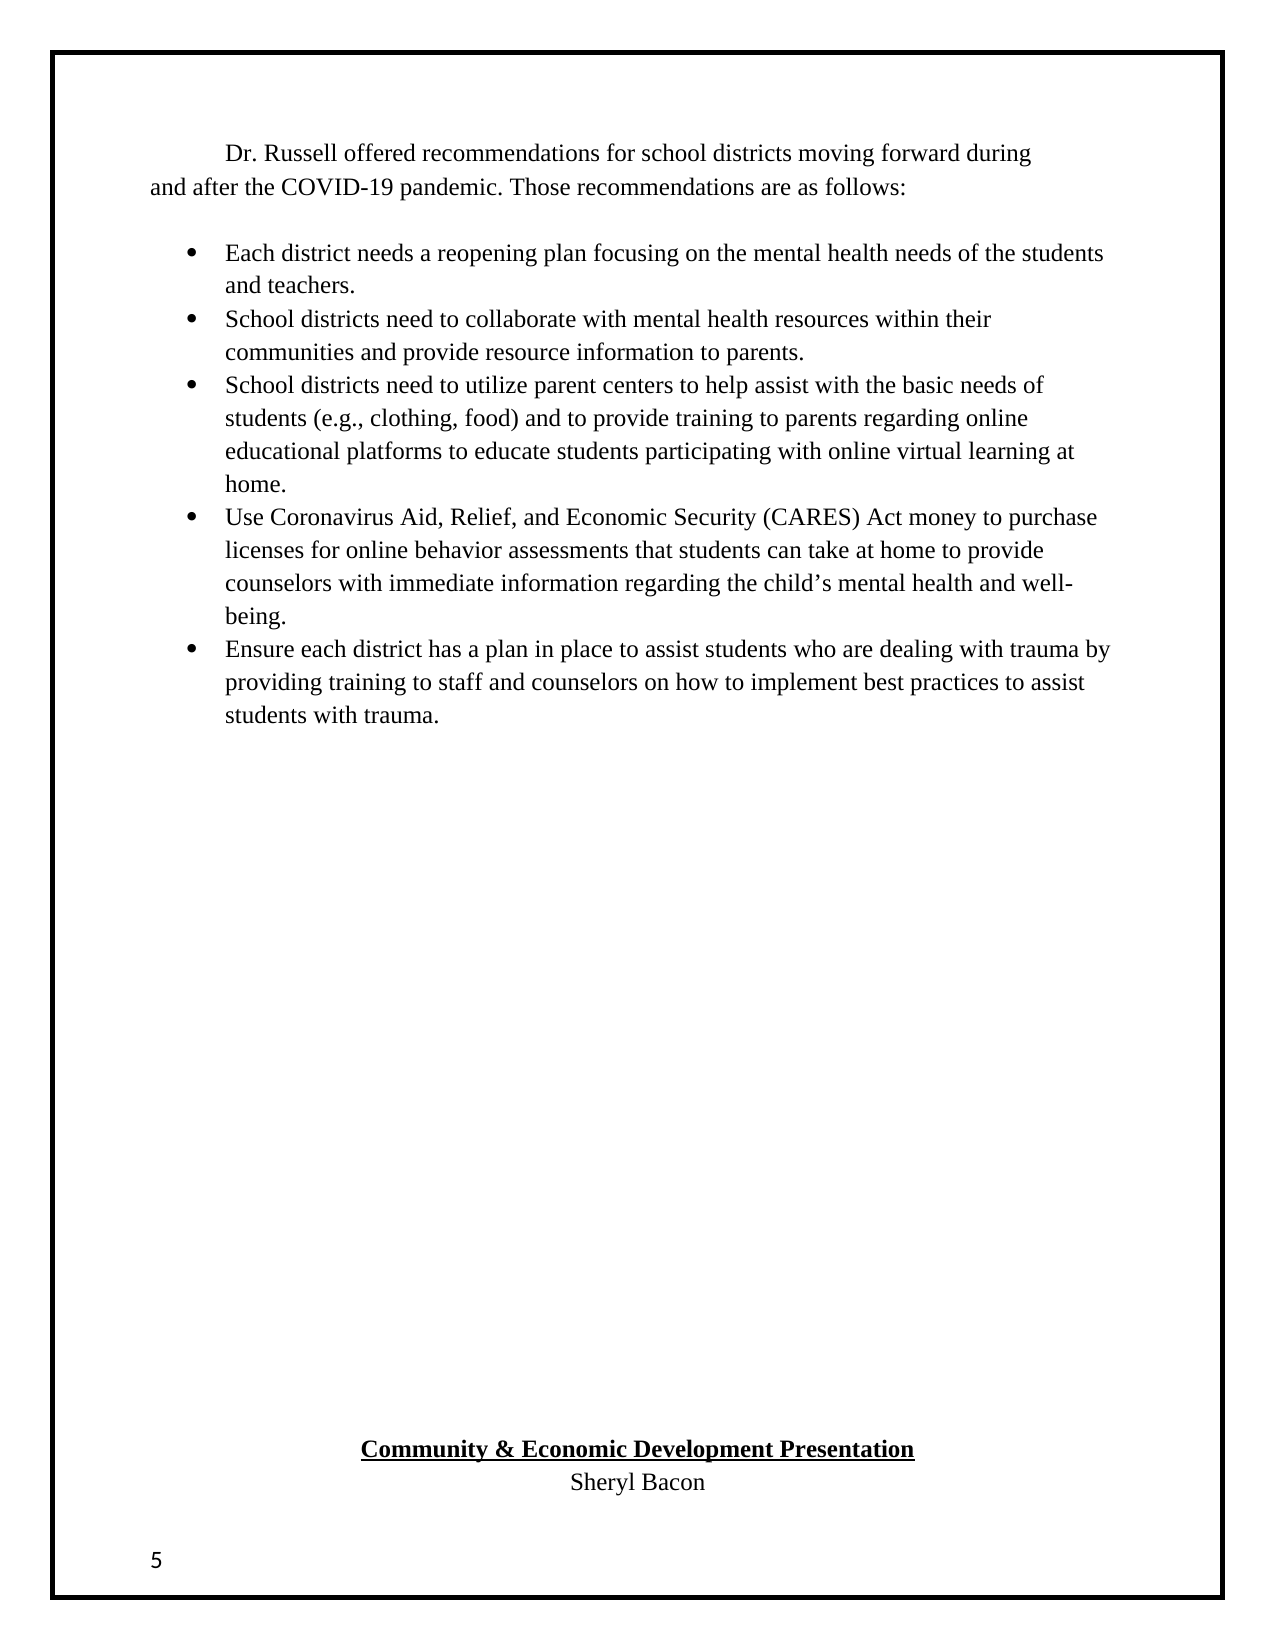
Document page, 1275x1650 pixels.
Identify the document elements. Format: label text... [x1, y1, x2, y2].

text Sheryl Bacon [150, 1467, 1125, 1496]
text Community & Economic Development Presentation [150, 1434, 1125, 1463]
text and after the COVID-19 pandemic. Those recommendations are as follows: [150, 172, 1125, 200]
text Dr. Russell offered recommendations for school districts moving forward during [225, 138, 1125, 167]
list Ensure each district has a plan in place to assist students who are dealing with trauma by providing training to staff and counselors on how to implement best practices to assist students with trauma. [187, 634, 1125, 729]
list Use Coronavirus Aid, Relief, and Economic Security (CARES) Act money to purchase licenses for online behavior assessments that students can take at home to provide counselors with immediate information regarding the child’s mental health and well-being. [187, 502, 1125, 629]
list School districts need to utilize parent centers to help assist with the basic needs of students (e.g., clothing, food) and to provide training to parents regarding online educational platforms to educate students participating with online virtual learning at home. [187, 370, 1125, 497]
list School districts need to collaborate with mental health resources within their communities and provide resource information to parents. [187, 304, 1125, 365]
list Each district needs a reopening plan focusing on the mental health needs of the students and teachers. [187, 238, 1125, 299]
